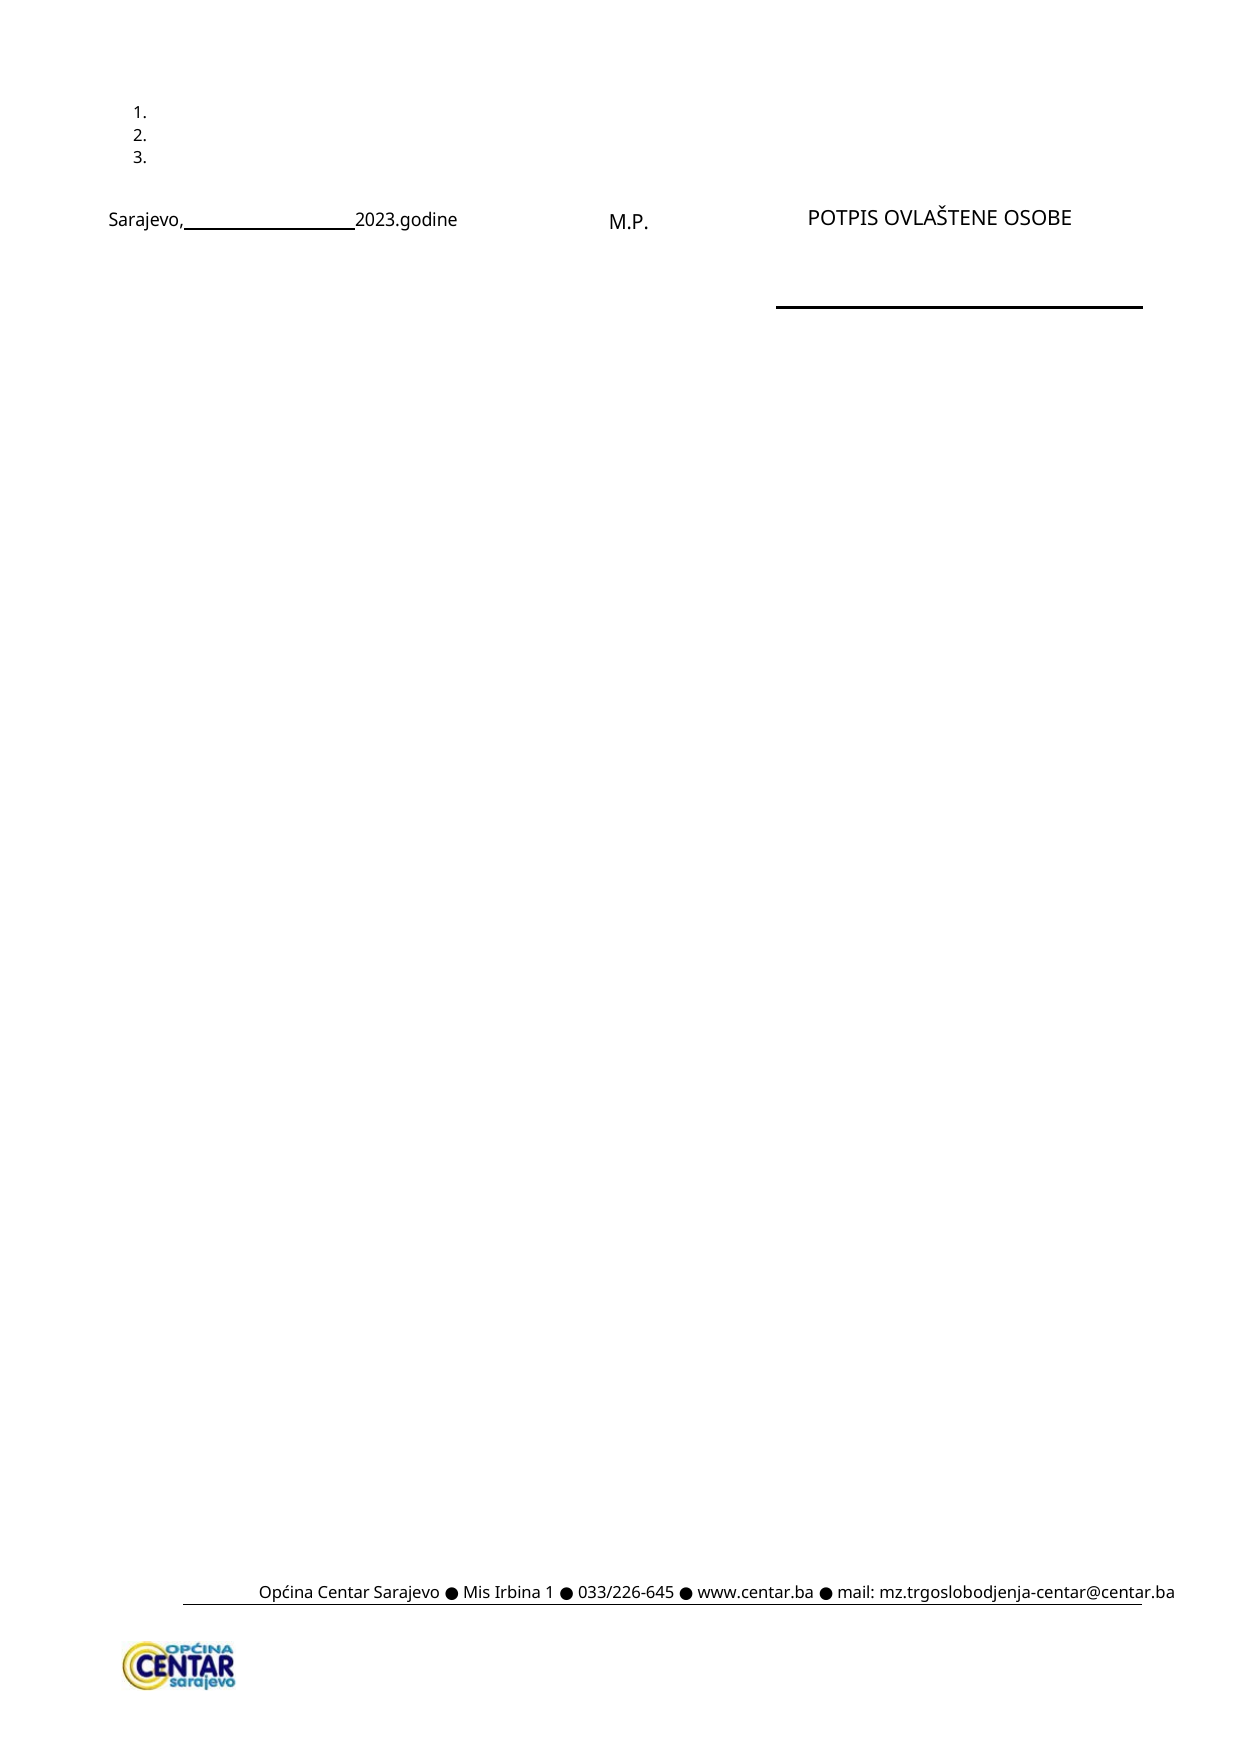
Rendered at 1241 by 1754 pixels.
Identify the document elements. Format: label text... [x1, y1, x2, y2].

text 1. [133, 100, 1182, 123]
text 3. [133, 146, 1182, 168]
text 2. [133, 123, 1182, 146]
picture [121, 1641, 237, 1691]
text Sarajevo, 2023.godine M.P. POTPIS OVLAŠTENE OSOBE [108, 203, 1182, 236]
